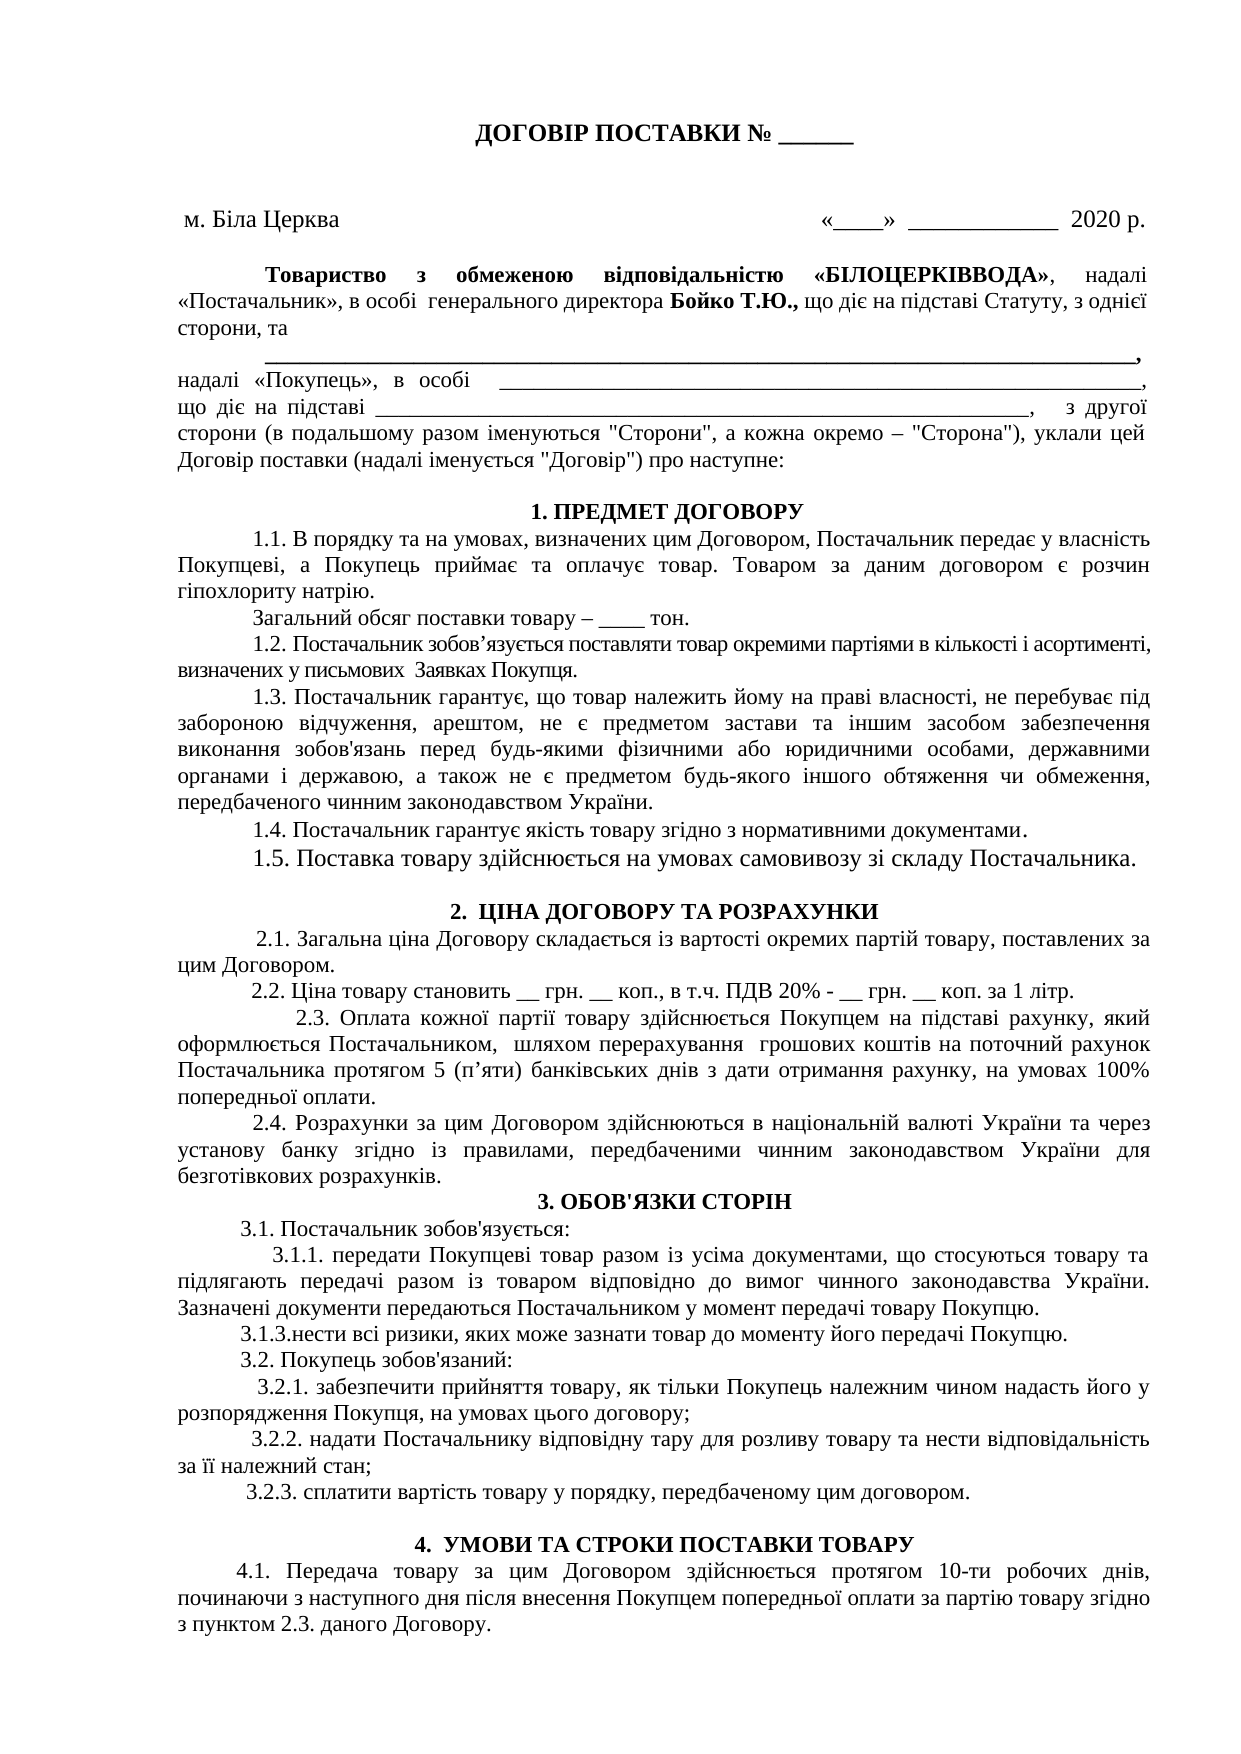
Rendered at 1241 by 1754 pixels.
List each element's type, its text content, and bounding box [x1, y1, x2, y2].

text 3.1.3.нести всі ризики, яких може зазнати товар до моменту його передачі Покупцю. [177, 1320, 1152, 1346]
text 2.2. Ціна товару становить __ грн. __ коп., в т.ч. ПДВ 20% - __ грн. __ коп. за 1 літр. [177, 977, 1152, 1004]
text 1.5. Поставка товару здійснюється на умовах самовивозу зі складу Постачальника. [177, 843, 1152, 872]
text 1.3. Постачальник гарантує, що товар належить йому на праві власності, не перебуває під забороною відчуження, арештом, не є предметом застави та іншим засобом забезпечення виконання зобов'язань перед будь-якими фізичними або юридичними особами, державними органами і державою, а також не є предметом будь-якого іншого обтяження чи обмеження, передбаченого чинним законодавством України. [177, 683, 1152, 814]
text 1.2. Постачальник зобов’язується поставляти товар окремими партіями в кількості і асортименті, визначених у письмових Заявках Покупця. [177, 630, 1152, 683]
text 2.3. Оплата кожної партії товару здійснюється Покупцем на підставі рахунку, який оформлюється Постачальником, шляхом перерахування грошових коштів на поточний рахунок Постачальника протягом 5 (п’яти) банківських днів з дати отримання рахунку, на умовах 100% попередньої оплати. [177, 1004, 1152, 1109]
text 3.2.2. надати Постачальнику відповідну тару для розливу товару та нести відповідальність за її належний стан; [177, 1426, 1152, 1478]
text 1.1. В порядку та на умовах, визначених цим Договором, Постачальник передає у власність Покупцеві, а Покупець приймає та оплачує товар. Товаром за даним договором є розчин гіпохлориту натрію. [177, 525, 1152, 604]
text 1.4. Постачальник гарантує якість товару згідно з нормативними документами. [177, 814, 1152, 843]
text Товариство з обмеженою відповідальністю «БІЛОЦЕРКІВВОДА», надалі «Постачальник», в особі генерального директора Бойко Т.Ю., що діє на підставі Статуту, з однієї сторони, та [177, 261, 1147, 340]
text м. Біла Церква «____» ____________ 2020 р. [177, 204, 1147, 232]
text 4.1. Передача товару за цим Договором здійснюється протягом 10-ти робочих днів, починаючи з наступного дня після внесення Покупцем попередньої оплати за партію товару згідно з пунктом 2.3. даного Договору. [177, 1557, 1152, 1636]
text 3.2.1. забезпечити прийняття товару, як тільки Покупець належним чином надасть його у розпорядження Покупця, на умовах цього договору; [177, 1373, 1152, 1426]
text 4. УМОВИ ТА СТРОКИ ПОСТАВКИ ТОВАРУ [177, 1531, 1152, 1557]
text 2. ЦІНА ДОГОВОРУ ТА РОЗРАХУНКИ [177, 898, 1152, 925]
text 3.2. Покупець зобов'язаний: [177, 1346, 1152, 1373]
text ДОГОВІР ПОСТАВКИ № ______ [177, 118, 1152, 147]
text 3.2.3. сплатити вартість товару у порядку, передбаченому цим договором. [177, 1478, 1152, 1504]
text 3. ОБОВ'ЯЗКИ СТОРІН [177, 1188, 1152, 1215]
text 2.1. Загальна ціна Договору складається із вартості окремих партій товару, поставлених за цим Договором. [177, 925, 1152, 977]
text 2.4. Розрахунки за цим Договором здійснюються в національній валюті України та через установу банку згідно із правилами, передбаченими чинним законодавством України для безготівкових розрахунків. [177, 1109, 1152, 1188]
text ____________________________________________________________________________, надалі «Покупець», в особі ________________________________________________________, що діє на підставі _________________________________________________________, з другої сторони (в подальшому разом іменуються "Сторони", а кожна окремо – "Сторона"), уклали цей Договір поставки (надалі іменується "Договір") про наступне: [177, 340, 1147, 472]
text 1. ПРЕДМЕТ ДОГОВОРУ [177, 498, 1152, 525]
text Загальний обсяг поставки товару – ____ тон. [177, 604, 1152, 630]
text 3.1. Постачальник зобов'язується: [177, 1215, 1152, 1241]
text 3.1.1. передати Покупцеві товар разом із усіма документами, що стосуються товару та підлягають передачі разом із товаром відповідно до вимог чинного законодавства України. Зазначені документи передаються Постачальником у момент передачі товару Покупцю. [177, 1241, 1152, 1320]
